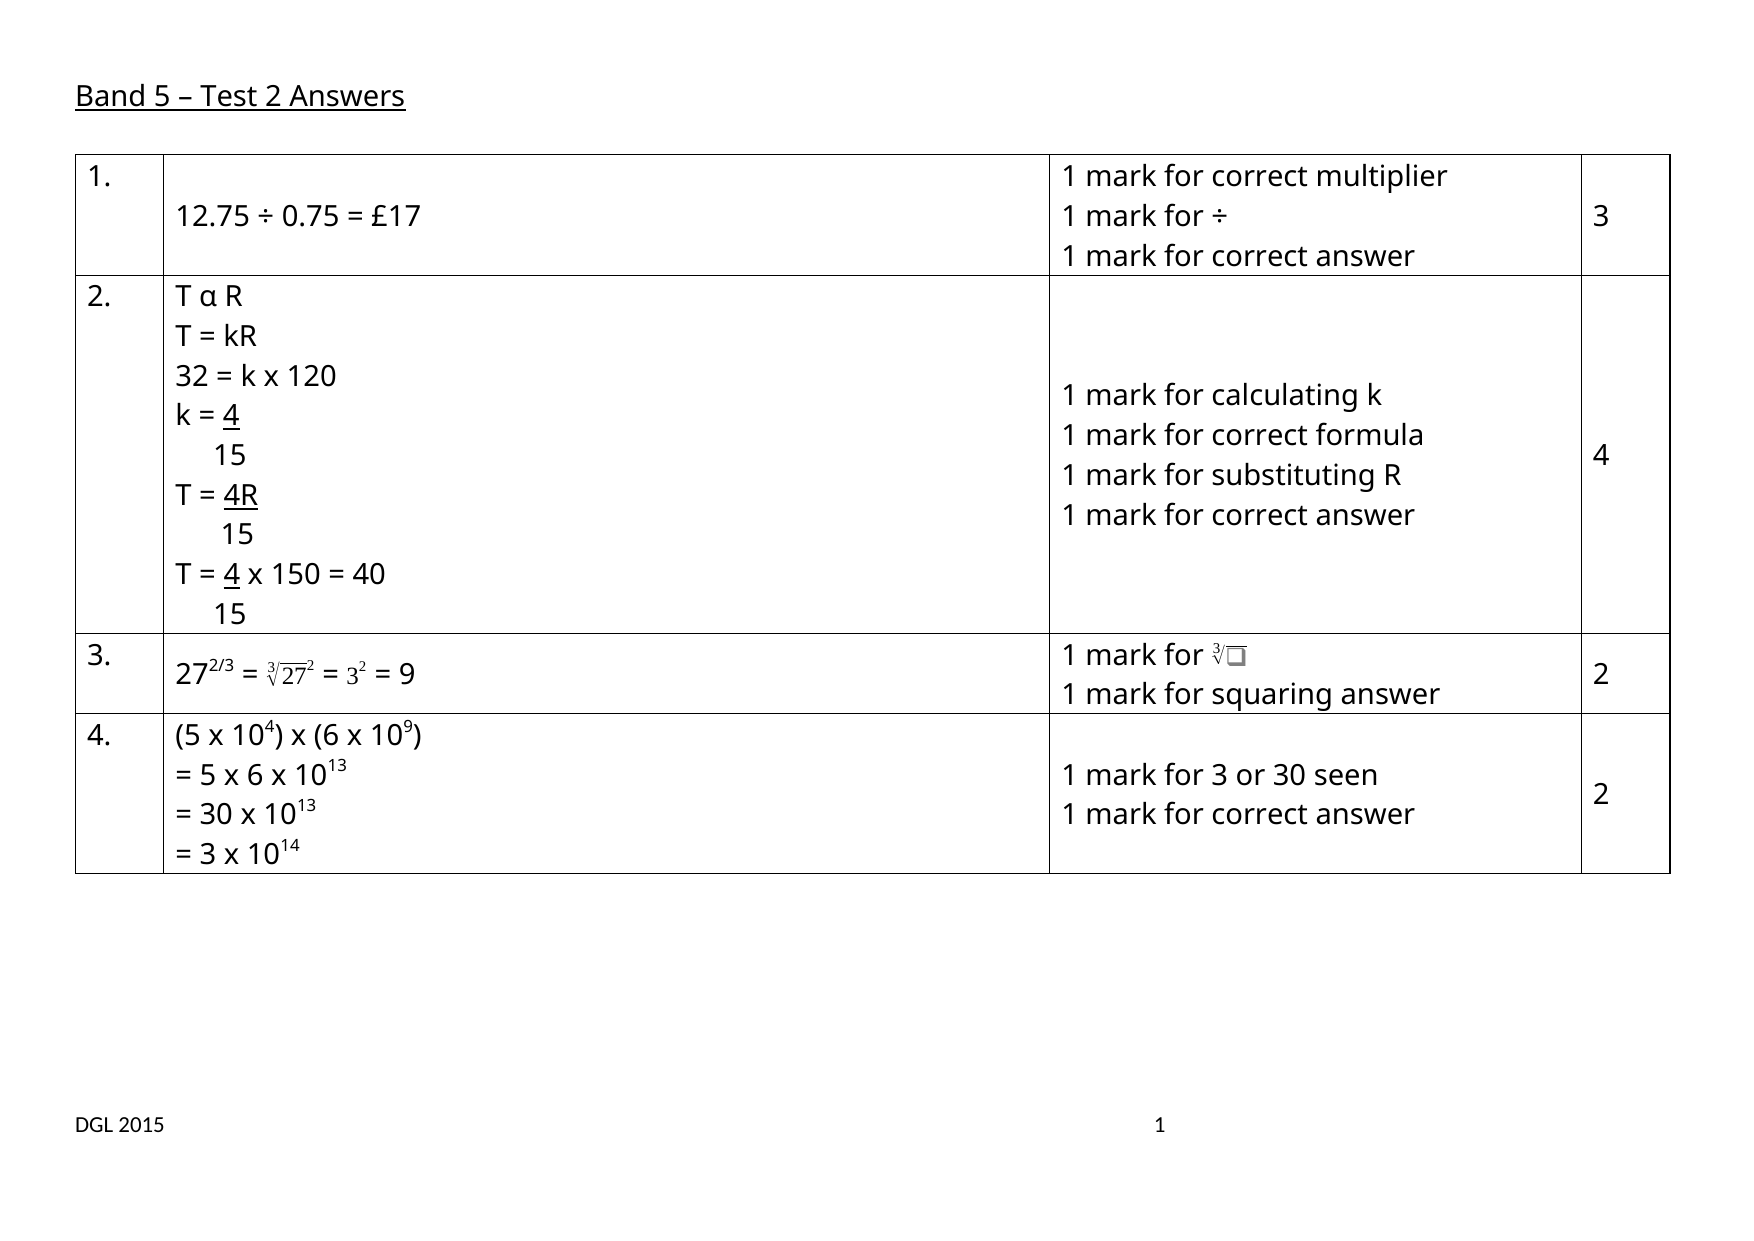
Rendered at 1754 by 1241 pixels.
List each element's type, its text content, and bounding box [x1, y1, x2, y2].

table_header 1. [76, 155, 163, 274]
table_cell T α R T = kR 32 = k x 120 k = 4 15 T = 4R 15 T = 4 x 150 = 40 15 [164, 276, 1049, 633]
text Band 5 – Test 2 Answers [75, 75, 1679, 115]
table_cell (5 x 104) x (6 x 109) = 5 x 6 x 1013 = 30 x 1013 = 3 x 1014 [164, 714, 1049, 873]
table_cell 272/3 = = = 9 [164, 634, 1049, 713]
table_cell 1 mark for 1 mark for squaring answer [1050, 634, 1581, 713]
table_cell 1 mark for 3 or 30 seen 1 mark for correct answer [1050, 714, 1581, 873]
table_header 1 mark for correct multiplier 1 mark for ÷ 1 mark for correct answer [1050, 155, 1581, 274]
table_cell 4 [1582, 276, 1669, 633]
table_cell 1 mark for calculating k 1 mark for correct formula 1 mark for substituting R 1 mark for correct answer [1050, 276, 1581, 633]
table_cell 3. [76, 634, 163, 713]
table_cell 4. [76, 714, 163, 873]
table_cell 2. [76, 276, 163, 633]
table_cell 2 [1582, 714, 1669, 873]
table_cell 2 [1582, 634, 1669, 713]
table_header 12.75 ÷ 0.75 = £17 [164, 155, 1049, 274]
table_header 3 [1582, 155, 1669, 274]
